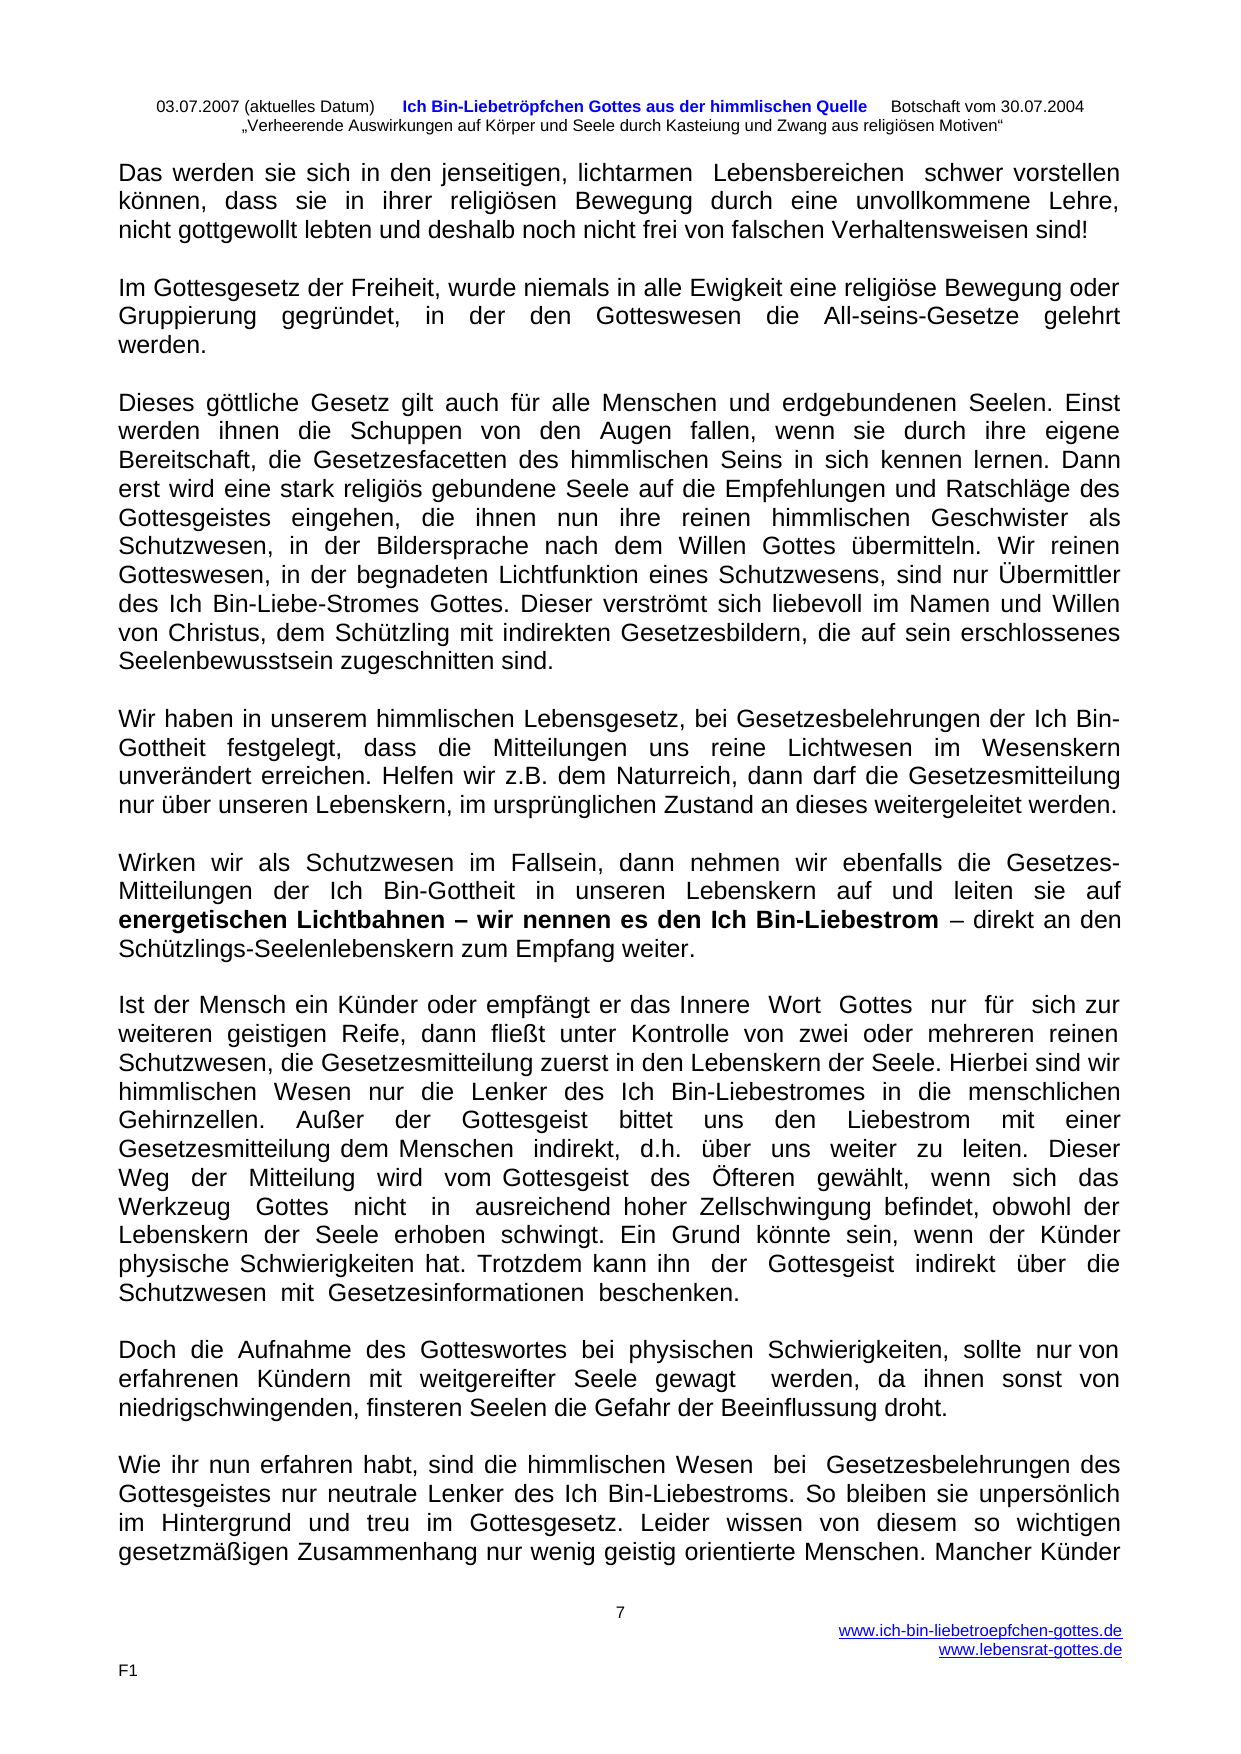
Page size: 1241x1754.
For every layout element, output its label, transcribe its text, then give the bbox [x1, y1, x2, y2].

text Doch die Aufnahme des Gotteswortes bei physischen Schwierigkeiten, sollte nur von erfahrenen Kündern mit weitgereifter Seele gewagt werden, da ihnen sonst von niedrigschwingenden, finsteren Seelen die Gefahr der Beeinflussung droht. [118, 1336, 1122, 1422]
text Im Gottesgesetz der Freiheit, wurde niemals in alle Ewigkeit eine religiöse Bewegung oder Gruppierung gegründet, in der den Gotteswesen die All-seins-Gesetze gelehrt werden. [118, 272, 1122, 359]
text Das werden sie sich in den jenseitigen, lichtarmen Lebensbereichen schwer vorstellen können, dass sie in ihrer religiösen Bewegung durch eine unvollkommene Lehre, nicht gottgewollt lebten und deshalb noch nicht frei von falschen Verhaltensweisen sind! [118, 157, 1122, 244]
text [118, 1451, 1122, 1566]
text Wir haben in unserem himmlischen Lebensgesetz, bei Gesetzesbelehrungen der Ich Bin-Gottheit festgelegt, dass die Mitteilungen uns reine Lichtwesen im Wesenskern unverändert erreichen. Helfen wir z.B. dem Naturreich, dann darf die Gesetzesmitteilung nur über unseren Lebenskern, im ursprünglichen Zustand an dieses weitergeleitet werden. [118, 704, 1122, 819]
text Wirken wir als Schutzwesen im Fallsein, dann nehmen wir ebenfalls die Gesetzes-Mitteilungen der Ich Bin-Gottheit in unseren Lebenskern auf und leiten sie auf energetischen Lichtbahnen – wir nennen es den Ich Bin-Liebestrom – direkt an den Schützlings-Seelenlebenskern zum Empfang weiter. [118, 847, 1122, 962]
text Dieses göttliche Gesetz gilt auch für alle Menschen und erdgebundenen Seelen. Einst werden ihnen die Schuppen von den Augen fallen, wenn sie durch ihre eigene Bereitschaft, die Gesetzesfacetten des himmlischen Seins in sich kennen lernen. Dann erst wird eine stark religiös gebundene Seele auf die Empfehlungen und Ratschläge des Gottesgeistes eingehen, die ihnen nun ihre reinen himmlischen Geschwister als Schutzwesen, in der Bildersprache nach dem Willen Gottes übermitteln. Wir reinen Gotteswesen, in der begnadeten Lichtfunktion eines Schutzwesens, sind nur Übermittler des Ich Bin-Liebe-Stromes Gottes. Dieser verströmt sich liebevoll im Namen und Willen von Christus, dem Schützling mit indirekten Gesetzesbildern, die auf sein erschlossenes Seelenbewusstsein zugeschnitten sind. [118, 387, 1122, 675]
text Ist der Mensch ein Künder oder empfängt er das Innere Wort Gottes nur für sich zur weiteren geistigen Reife, dann fließt unter Kontrolle von zwei oder mehreren reinen Schutzwesen, die Gesetzesmitteilung zuerst in den Lebenskern der Seele. Hierbei sind wir himmlischen Wesen nur die Lenker des Ich Bin-Liebestromes in die menschlichen Gehirnzellen. Außer der Gottesgeist bittet uns den Liebestrom mit einer Gesetzesmitteilung dem Menschen indirekt, d.h. über uns weiter zu leiten. Dieser Weg der Mitteilung wird vom Gottesgeist des Öfteren gewählt, wenn sich das Werkzeug Gottes nicht in ausreichend hoher Zellschwingung befindet, obwohl der Lebenskern der Seele erhoben schwingt. Ein Grund könnte sein, wenn der Künder physische Schwierigkeiten hat. Trotzdem kann ihn der Gottesgeist indirekt über die Schutzwesen mit Gesetzesinformationen beschenken. [118, 991, 1122, 1307]
